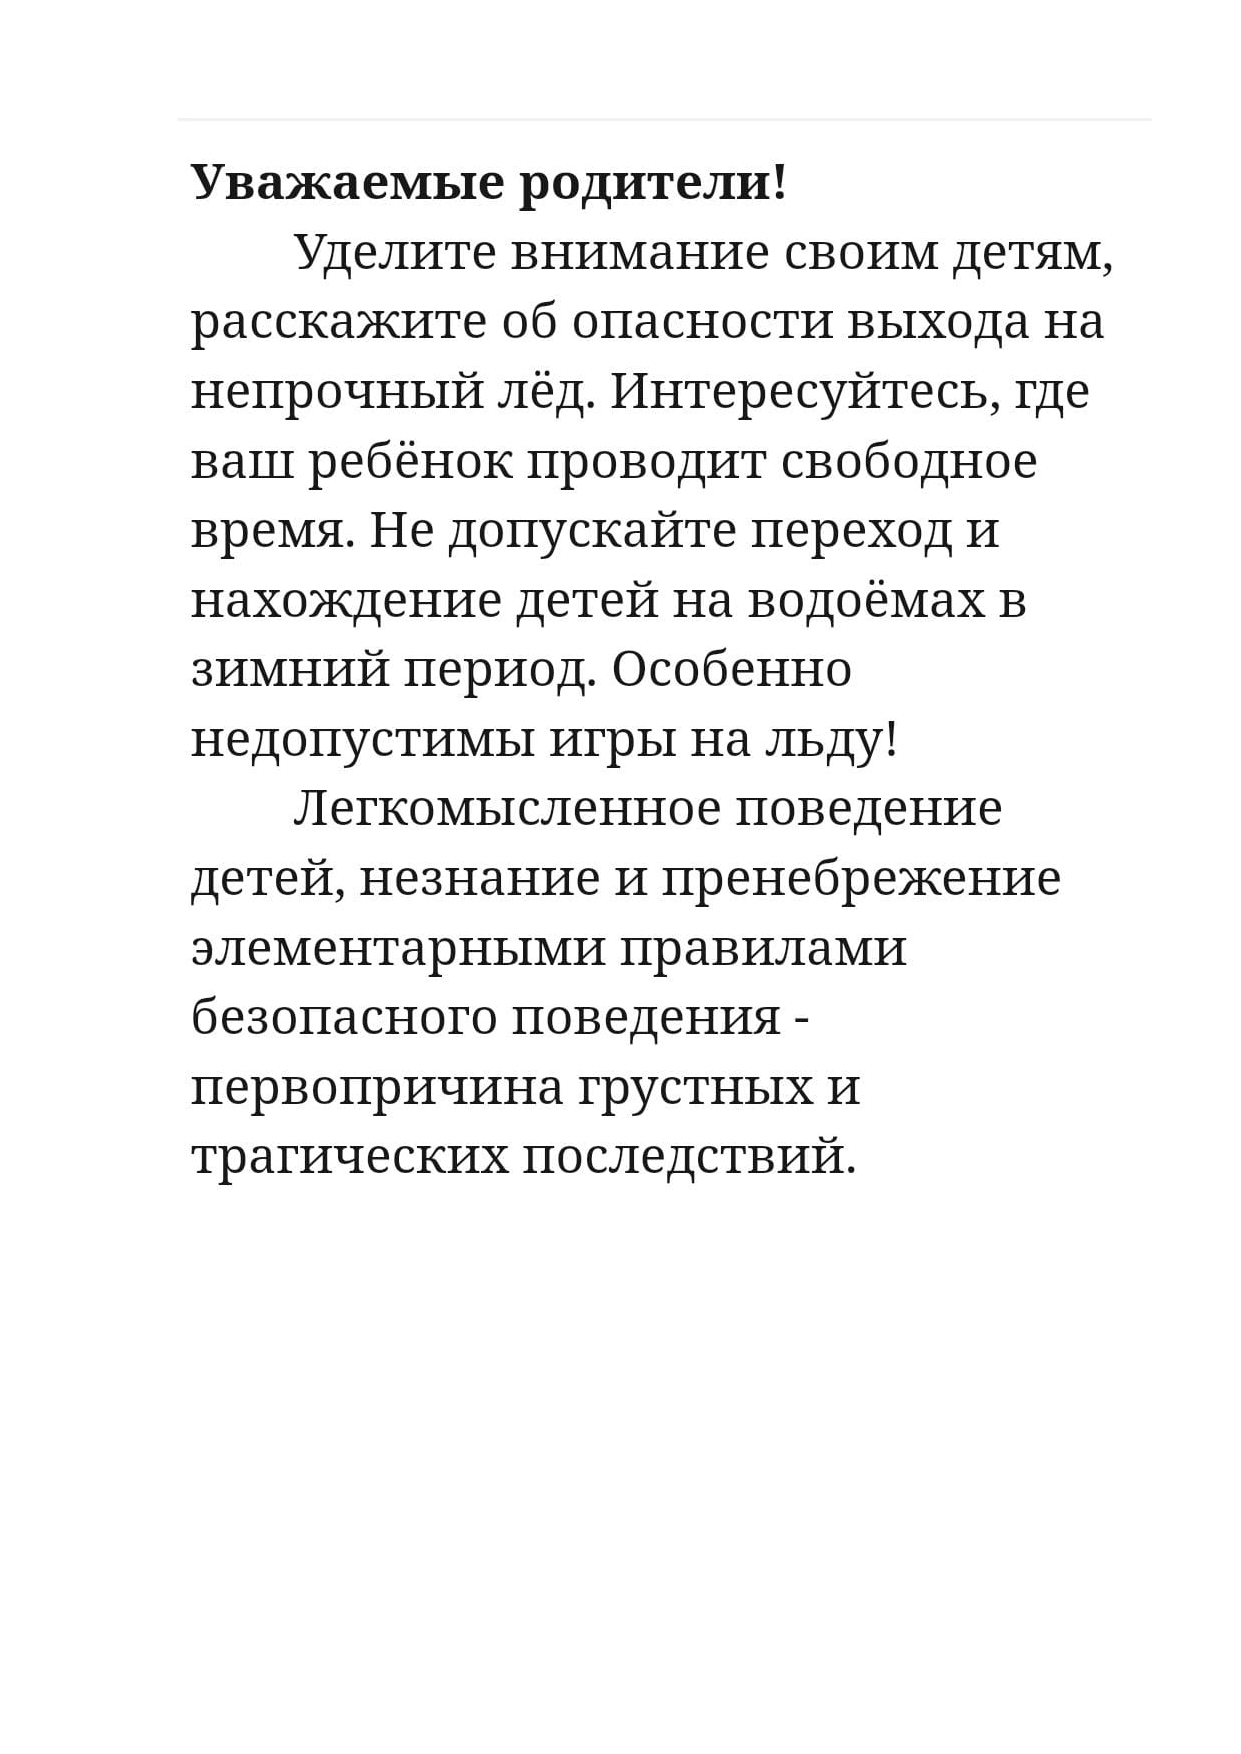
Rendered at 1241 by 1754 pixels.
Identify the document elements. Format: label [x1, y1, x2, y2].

picture [177, 118, 1152, 1198]
